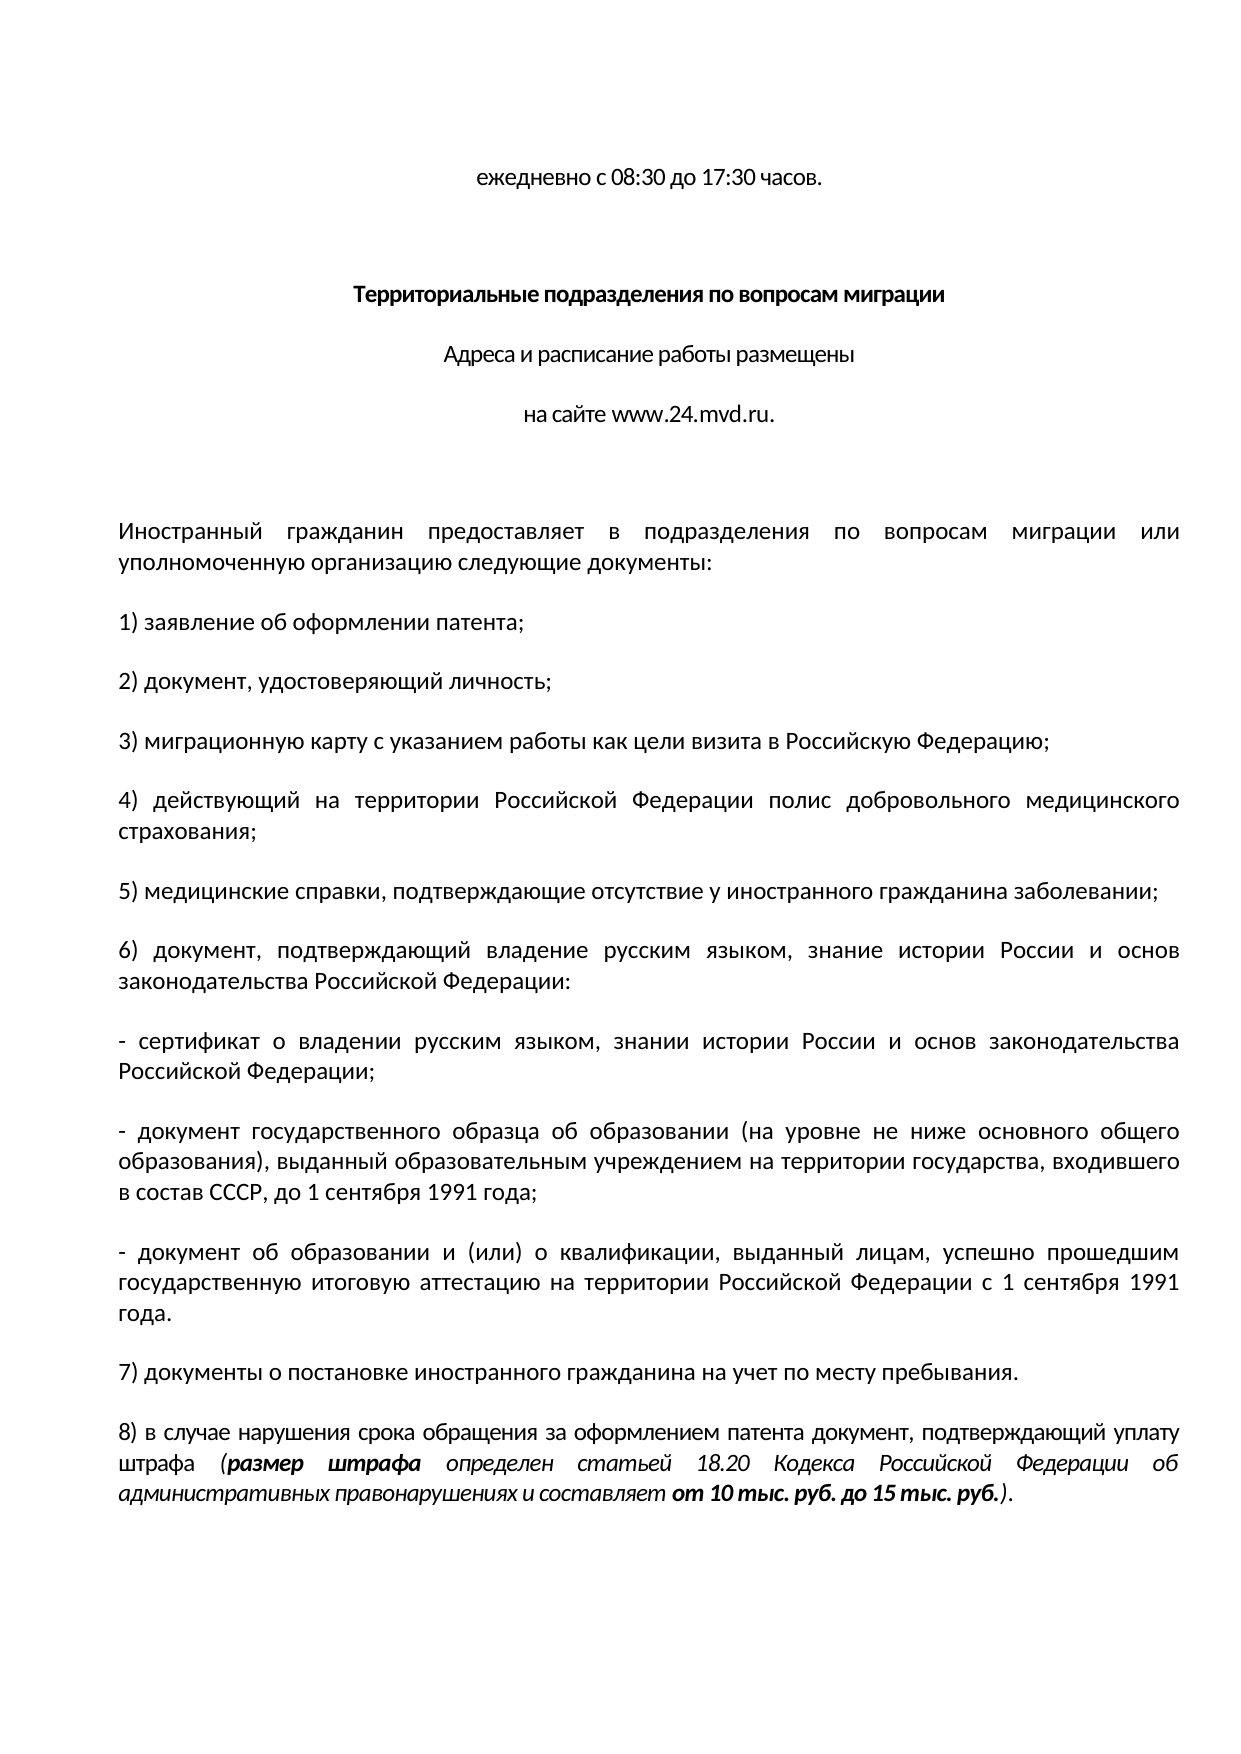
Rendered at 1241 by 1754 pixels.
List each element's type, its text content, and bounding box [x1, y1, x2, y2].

text 5) медицинские справки, подтверждающие отсутствие у иностранного гражданина заболевании; [118, 875, 1181, 905]
text на сайте www.24.mvd.ru. [118, 398, 1181, 428]
text - документ государственного образца об образовании (на уровне не ниже основного общего образования), выданный образовательным учреждением на территории государства, входившего в состав СССР, до 1 сентября 1991 года; [118, 1115, 1181, 1207]
text - документ об образовании и (или) о квалификации, выданный лицам, успешно прошедшим государственную итоговую аттестацию на территории Российской Федерации с 1 сентября 1991 года. [118, 1236, 1181, 1327]
text Иностранный гражданин предоставляет в подразделения по вопросам миграции или уполномоченную организацию следующие документы: [118, 515, 1181, 576]
text 3) миграционную карту с указанием работы как цели визита в Российскую Федерацию; [118, 725, 1181, 756]
text ежедневно с 08:30 до 17:30 часов. [118, 161, 1181, 191]
text - сертификат о владении русским языком, знании истории России и основ законодательства Российской Федерации; [118, 1025, 1181, 1086]
text Адреса и расписание работы размещены [118, 338, 1181, 369]
text 6) документ, подтверждающий владение русским языком, знание истории России и основ законодательства Российской Федерации: [118, 934, 1181, 996]
text 4) действующий на территории Российской Федерации полис добровольного медицинского страхования; [118, 785, 1181, 846]
text 7) документы о постановке иностранного гражданина на учет по месту пребывания. [118, 1356, 1181, 1387]
text Территориальные подразделения по вопросам миграции [118, 278, 1181, 309]
text 8) в случае нарушения срока обращения за оформлением патента документ, подтверждающий уплату штрафа (размер штрафа определен статьей 18.20 Кодекса Российской Федерации об административных правонарушениях и составляет от 10 тыс. руб. до 15 тыс. руб.). [118, 1416, 1181, 1508]
text 1) заявление об оформлении патента; [118, 606, 1181, 636]
text 2) документ, удостоверяющий личность; [118, 665, 1181, 696]
